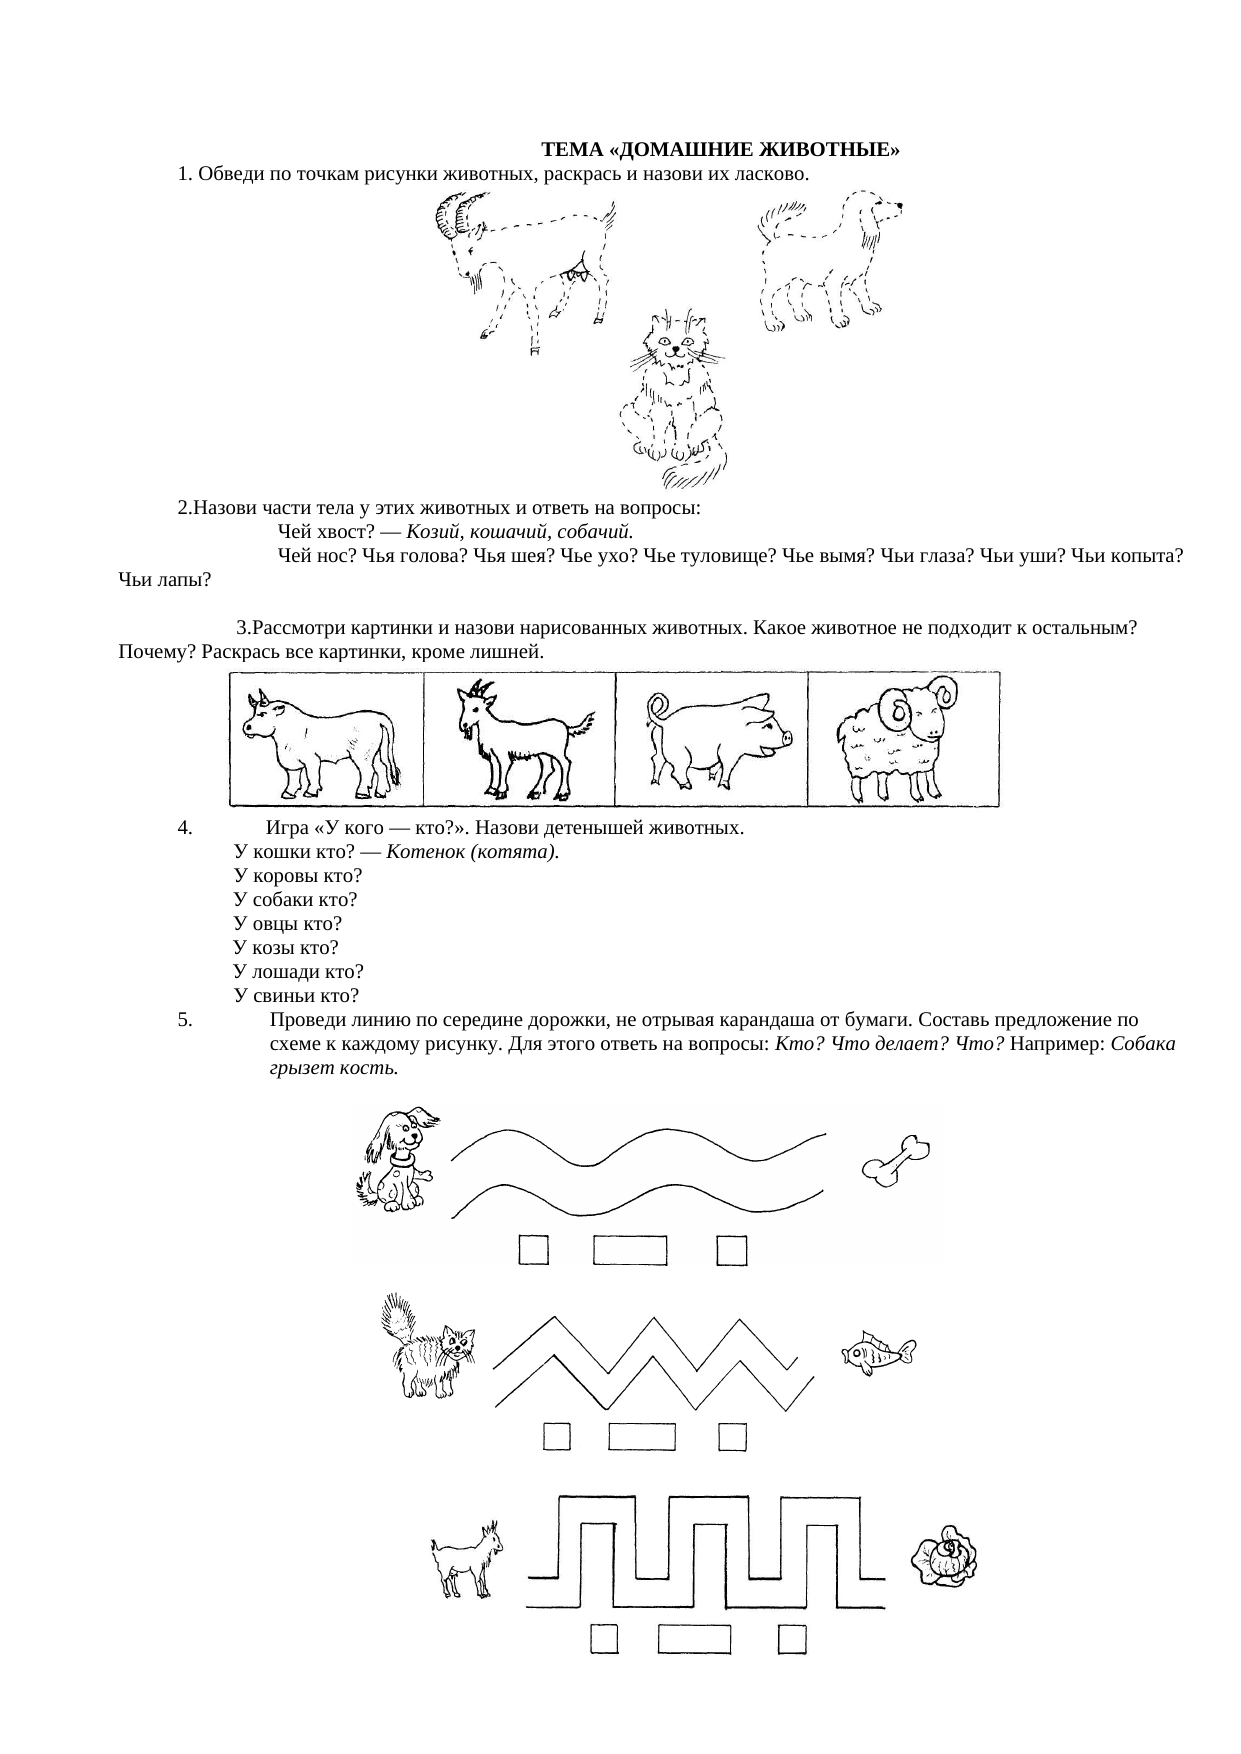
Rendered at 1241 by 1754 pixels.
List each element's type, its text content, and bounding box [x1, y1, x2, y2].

text У лошади кто? [157, 959, 1181, 983]
list Проведи линию по середине дорожки, не отрывая карандаша от бумаги. Составь предложение по схеме к каждому рисунку. Для этого ответь на вопросы: Кто? Что делает? Что? Например: Собака грызет кость. [177, 1007, 1181, 1079]
text 2.Назови части тела у этих животных и ответь на вопросы: [118, 494, 893, 519]
text У собаки кто? [158, 887, 1181, 911]
text 4. Игра «У кого — кто?». Назови детенышей животных. [157, 815, 1185, 839]
text ТЕМА «ДОМАШНИЕ ЖИВОТНЫЕ» [466, 137, 1181, 161]
picture [381, 1478, 993, 1666]
text 3.Рассмотри картинки и назови нарисованных животных. Какое животное не подходит к остальным? Почему? Раскрась все картинки, кроме лишней. [118, 615, 1185, 663]
text У свиньи кто? [158, 983, 1181, 1007]
text Чей нос? Чья голова? Чья шея? Чье ухо? Чье туловище? Чье вымя? Чьи глаза? Чьи уши? Чьи копыта? Чьи лапы? [118, 543, 1185, 591]
text У овцы кто? [158, 911, 1181, 935]
text У коровы кто? [158, 863, 1181, 887]
picture [352, 1103, 947, 1268]
picture [202, 662, 1012, 815]
text Чей хвост? — Козий, кошачий, собачий. [118, 519, 1185, 543]
text У кошки кто? — Котенок (котята). [158, 839, 1181, 863]
text У козы кто? [157, 935, 1181, 959]
text 1. Обведи по точкам рисунки животных, раскрась и назови их ласково. [118, 161, 1181, 185]
picture [379, 185, 986, 495]
picture [375, 1291, 924, 1455]
